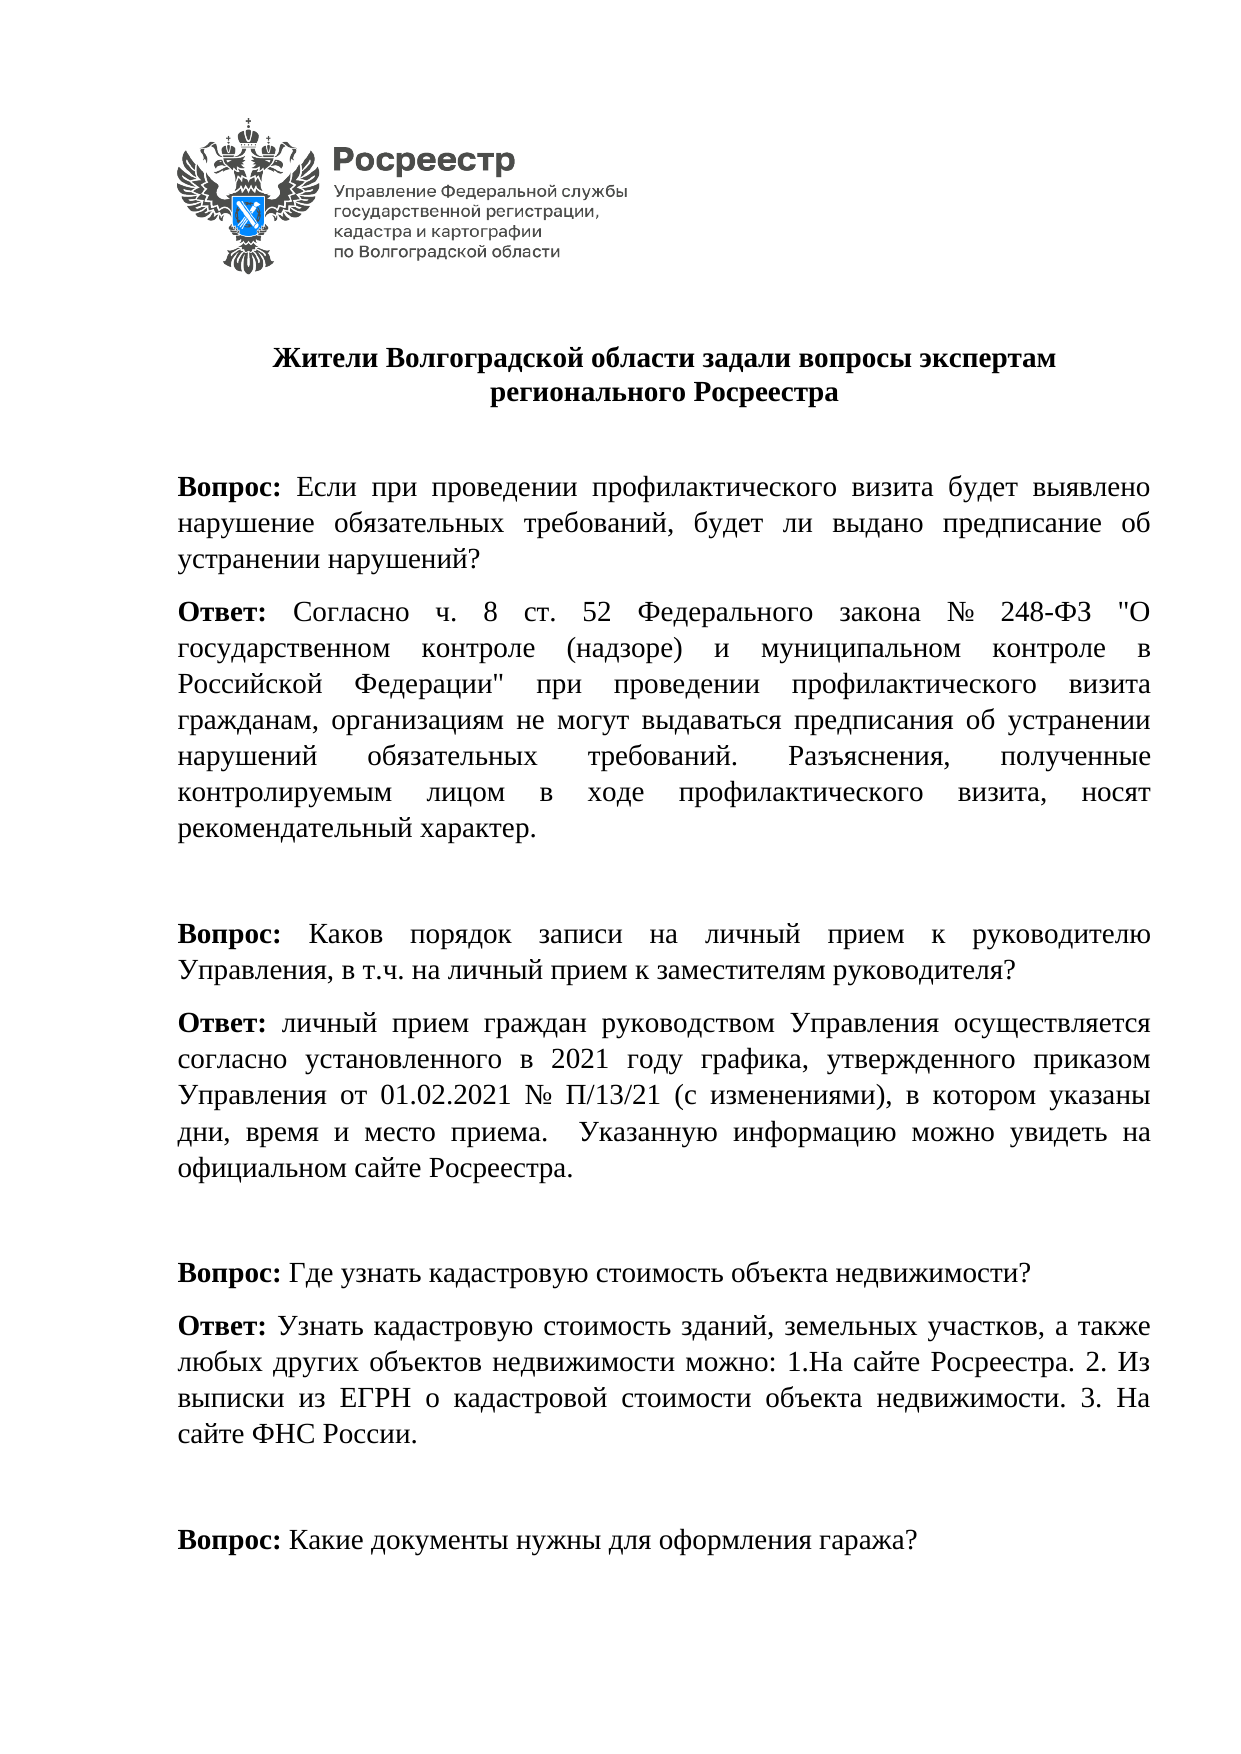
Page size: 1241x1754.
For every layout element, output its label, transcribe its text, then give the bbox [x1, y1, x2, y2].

text Вопрос: Если при проведении профилактического визита будет выявлено нарушение обязательных требований, будет ли выдано предписание об устранении нарушений? [177, 469, 1152, 574]
text Вопрос: Где узнать кадастровую стоимость объекта недвижимости? [177, 1255, 1152, 1289]
picture [177, 118, 636, 276]
text Жители Волгоградской области задали вопросы экспертам регионального Росреестра [177, 340, 1152, 407]
text Вопрос: Какие документы нужны для оформления гаража? [177, 1522, 1152, 1556]
text Ответ: Согласно ч. 8 ст. 52 Федерального закона № 248-ФЗ "О государственном контроле (надзоре) и муниципальном контроле в Российской Федерации" при проведении профилактического визита гражданам, организациям не могут выдаваться предписания об устранении нарушений обязательных требований. Разъяснения, полученные контролируемым лицом в ходе профилактического визита, носят рекомендательный характер. [177, 594, 1152, 844]
text Вопрос: Каков порядок записи на личный прием к руководителю Управления, в т.ч. на личный прием к заместителям руководителя? [177, 916, 1152, 986]
text Ответ: Узнать кадастровую стоимость зданий, земельных участков, а также любых других объектов недвижимости можно: 1.На сайте Росреестра. 2. Из выписки из ЕГРН о кадастровой стоимости объекта недвижимости. 3. На сайте ФНС России. [177, 1308, 1152, 1450]
text Ответ: личный прием граждан руководством Управления осуществляется согласно установленного в 2021 году графика, утвержденного приказом Управления от 01.02.2021 № П/13/21 (с изменениями), в котором указаны дни, время и место приема. Указанную информацию можно увидеть на официальном сайте Росреестра. [177, 1005, 1152, 1183]
